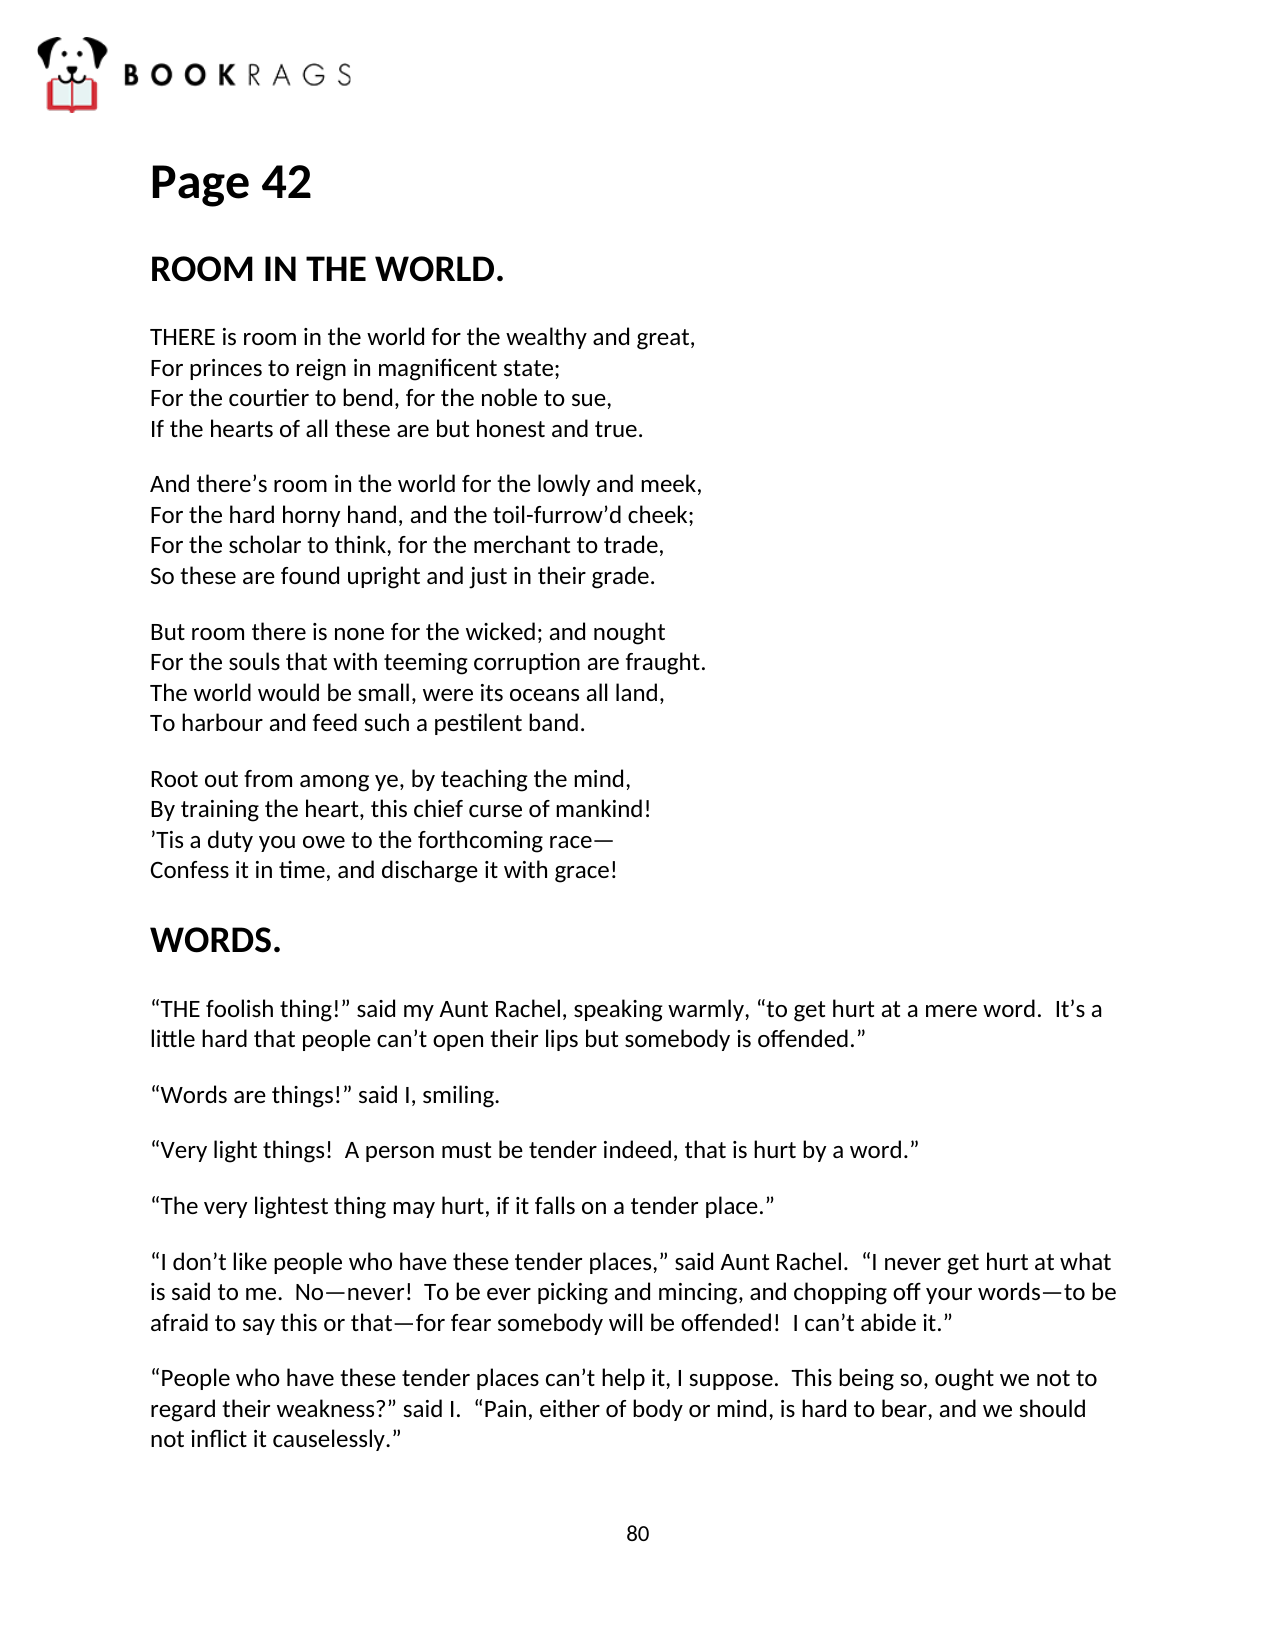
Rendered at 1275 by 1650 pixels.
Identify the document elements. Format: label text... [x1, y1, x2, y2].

text WORDS. [150, 916, 1125, 962]
text And there’s room in the world for the lowly and meek, For the hard horny hand, and the toil-furrow’d cheek; For the scholar to think, for the merchant to trade, So these are found upright and just in their grade. [150, 469, 1125, 591]
text “THE foolish thing!” said my Aunt Rachel, speaking warmly, “to get hurt at a mere word. It’s a little hard that people can’t open their lips but somebody is offended.” [150, 993, 1125, 1054]
text Page 42 [150, 150, 1125, 211]
text “Very light things! A person must be tender indeed, that is hurt by a word.” [150, 1134, 1125, 1165]
text “Words are things!” said I, smiling. [150, 1079, 1125, 1109]
text “I don’t like people who have these tender places,” said Aunt Rachel. “I never get hurt at what is said to me. No—­never! To be ever picking and mincing, and chopping off your words—­to be afraid to say this or that—­for fear somebody will be offended! I can’t abide it.” [150, 1246, 1125, 1337]
text ROOM IN THE WORLD. [150, 244, 1125, 290]
text But room there is none for the wicked; and nought For the souls that with teeming corruption are fraught. The world would be small, were its oceans all land, To harbour and feed such a pestilent band. [150, 616, 1125, 738]
text “The very lightest thing may hurt, if it falls on a tender place.” [150, 1190, 1125, 1221]
picture [37, 37, 351, 113]
text THERE is room in the world for the wealthy and great, For princes to reign in magnificent state; For the courtier to bend, for the noble to sue, If the hearts of all these are but honest and true. [150, 322, 1125, 444]
text Root out from among ye, by teaching the mind, By training the heart, this chief curse of mankind! ’Tis a duty you owe to the forthcoming race—­ Confess it in time, and discharge it with grace! [150, 763, 1125, 885]
text “People who have these tender places can’t help it, I suppose. This being so, ought we not to regard their weakness?” said I. “Pain, either of body or mind, is hard to bear, and we should not inflict it causelessly.” [150, 1362, 1125, 1454]
